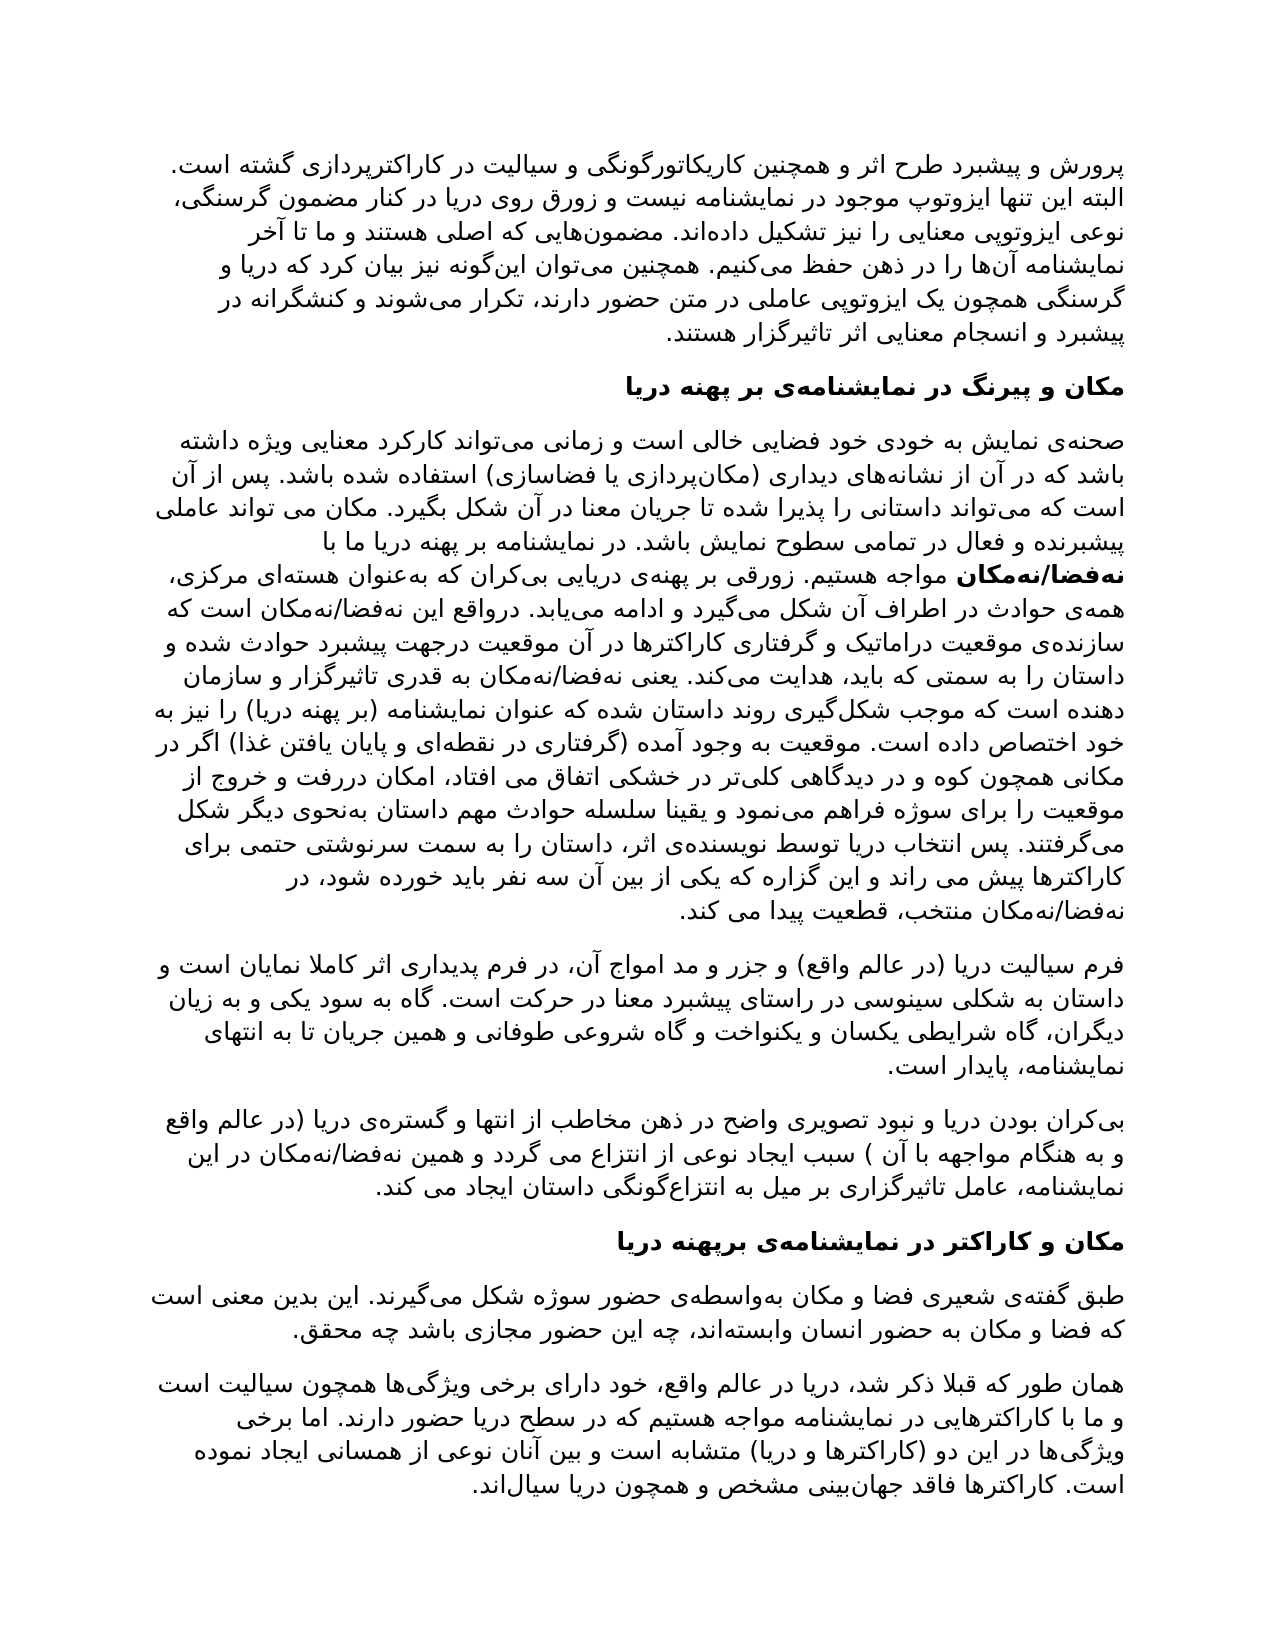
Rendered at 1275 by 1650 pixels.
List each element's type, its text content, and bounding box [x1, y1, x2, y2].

text مکان و پیرنگ در نمایشنامه‌ی بر پهنه دریا [150, 372, 1125, 401]
text طبق گفته‌ی شعیری فضا و مکان به‌واسطه‌ی حضور سوژه شکل می‌گیرند. این بدین معنی است که فضا و مکان به حضور انسان وابسته‌اند، چه این حضور مجازی باشد چه محقق. [150, 1281, 1125, 1344]
text مکان و کاراکتر در نمایشنامه‌ی برپهنه دریا [150, 1227, 1125, 1256]
text همان طور که قبلا ذکر شد، دریا در عالم واقع، خود دارای برخی ویژگی‌ها همچون سیالیت است و ما با کاراکترهایی در نمایشنامه مواجه هستیم که در سطح دریا حضور دارند. اما برخی ویژگی‌ها در این دو (کاراکترها و دریا) متشابه است و بین آنان نوعی از همسانی ایجاد نموده است. کاراکترها فاقد جهان‌بینی مشخص و همچون دریا سیال‌اند. [150, 1369, 1125, 1499]
text فرم سیالیت دریا (در عالم واقع) و جزر و مد امواج آن، در فرم پدیداری اثر کاملا نمایان است و داستان به شکلی سینوسی در راستای پیشبرد معنا در حرکت است. گاه به سود یکی و به زیان دیگران، گاه شرایطی یکسان و یکنواخت و گاه شروعی طوفانی و همین جریان تا به انتهای نمایشنامه، پایدار است. [150, 950, 1125, 1080]
text صحنه‌ی نمایش به خودی خود فضایی خالی است و زمانی می‌تواند کارکرد معنایی ویژه داشته باشد که در آن از نشانه‌های دیداری (مکان‌پردازی یا فضاسازی) استفاده شده باشد. پس از آن است که می‌تواند داستانی را پذیرا شده تا جریان معنا در آن شکل بگیرد. مکان می تواند عاملی پیشبرنده و فعال در تمامی سطوح نمایش باشد. در نمایشنامه بر پهنه دریا ما با نه‌فضا/نه‌مکان مواجه هستیم. زورقی بر پهنه‌ی دریایی بی‌کران که به‌عنوان هسته‌ای مرکزی، همه‌ی حوادث در اطراف آن شکل می‌گیرد و ادامه می‌یابد. درواقع این نه‌فضا/نه‌مکان است که سازنده‌ی موقعیت دراماتیک و گرفتاری کاراکترها در آن موقعیت درجهت پیشبرد حوادث شده و داستان را به سمتی که باید، هدایت می‌کند. یعنی نه‌فضا/نه‌مکان به قدری تاثیرگزار و سازمان دهنده است که موجب شکل‌گیری روند داستان شده که عنوان نمایشنامه (بر پهنه دریا) را نیز به خود اختصاص داده است. موقعیت به وجود آمده (گرفتاری در نقطه‌ای و پایان یافتن غذا) اگر در مکانی همچون کوه و در دیدگاهی کلی‌تر در خشکی اتفاق می افتاد، امکان دررفت و خروج از موقعیت را برای سوژه فراهم می‌نمود و یقینا سلسله حوادث مهم داستان به‌نحوی دیگر شکل می‌گرفتند. پس انتخاب دریا توسط نویسنده‌ی اثر، داستان را به سمت سرنوشتی حتمی برای کاراکترها پیش می راند و این گزاره که یکی از بین آن سه نفر باید خورده شود، در نه‌فضا/نه‌مکان منتخب، قطعیت پیدا می کند. [150, 426, 1125, 925]
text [150, 150, 1125, 347]
text بی‌کران بودن دریا و نبود تصویری واضح در ذهن مخاطب از انتها و گستره‌ی دریا (در عالم واقع و به هنگام مواجهه با آن ) سبب ایجاد نوعی از انتزاع می گردد و همین نه‌فضا/نه‌مکان در این نمایشنامه، عامل تاثیرگزاری بر میل به انتزاع‌گونگی داستان ایجاد می کند. [150, 1105, 1125, 1202]
